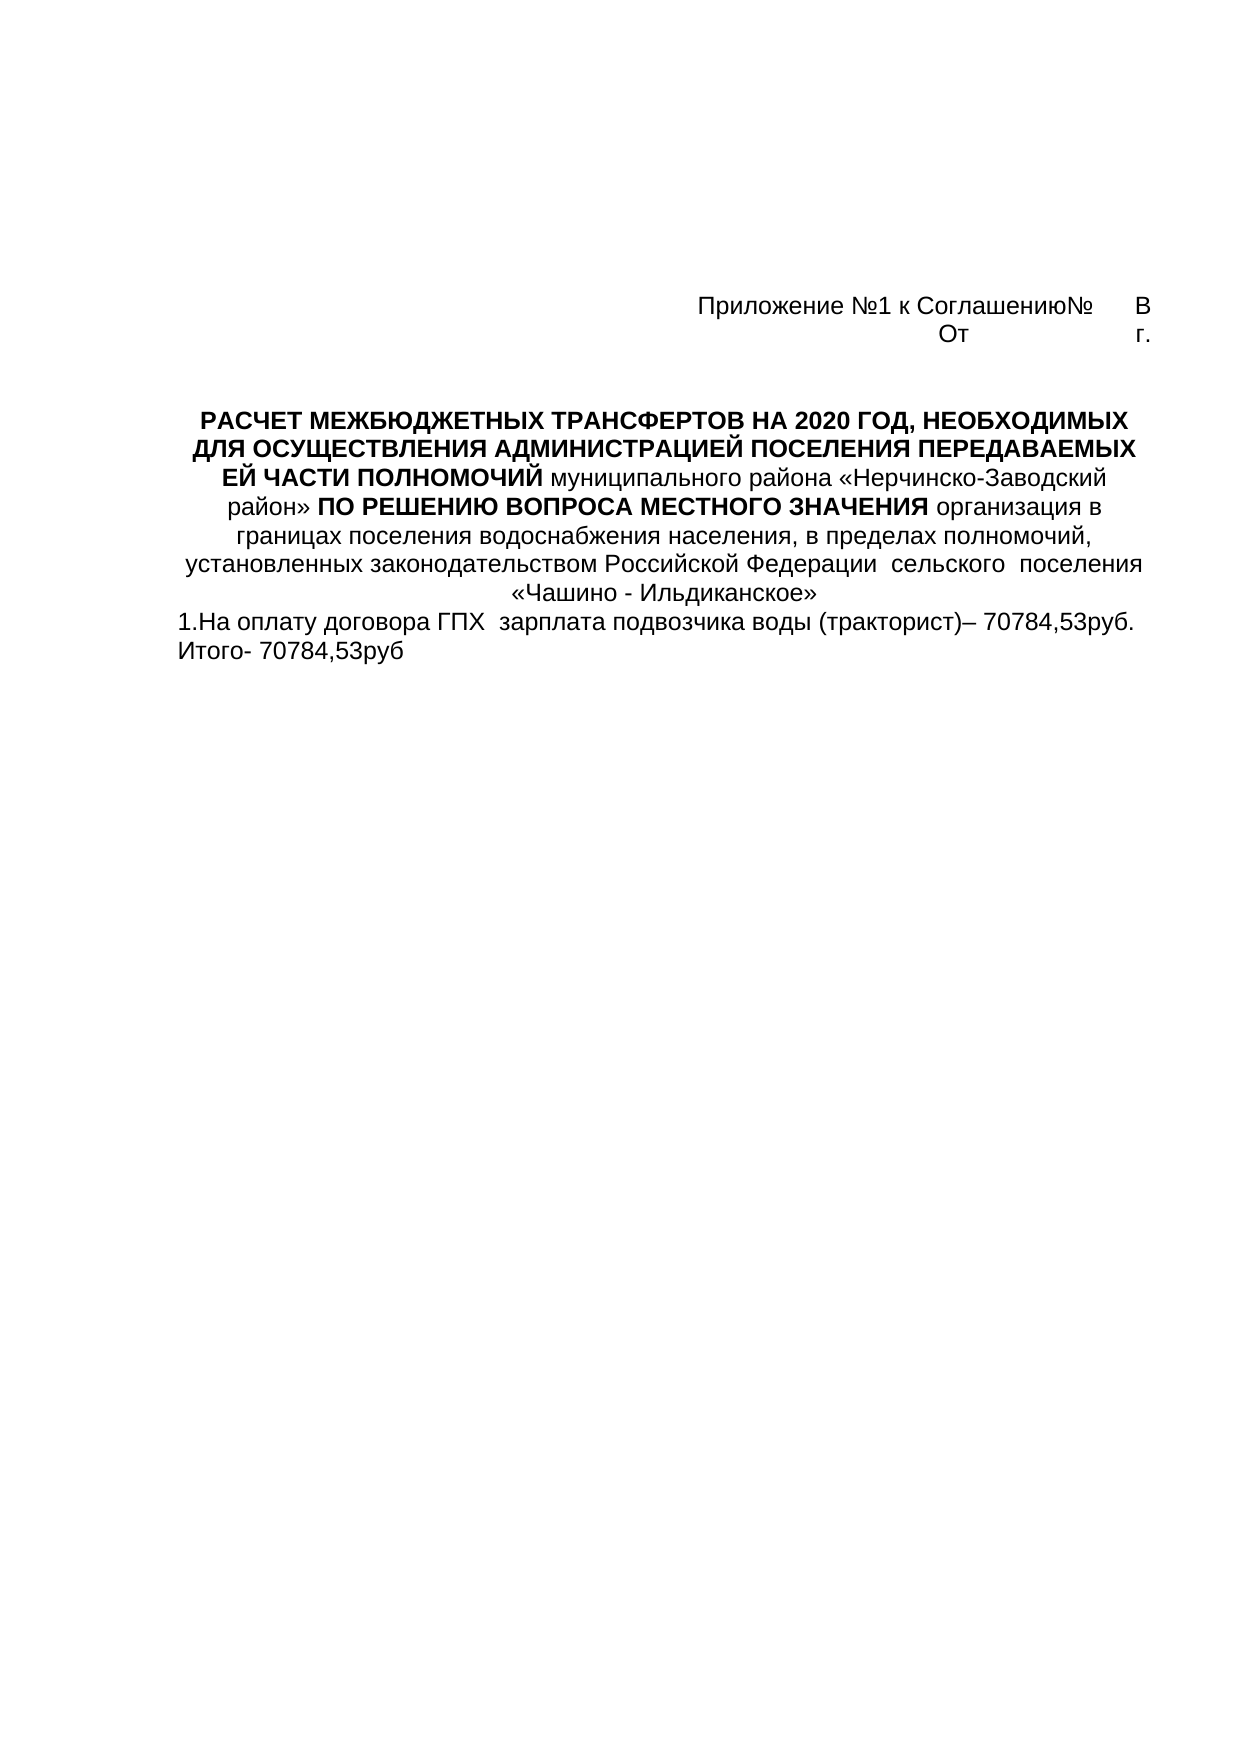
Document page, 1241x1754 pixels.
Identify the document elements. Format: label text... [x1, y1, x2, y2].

text «Чашино - Ильдиканское» [177, 578, 1152, 607]
text РАСЧЕТ МЕЖБЮДЖЕТНЫХ ТРАНСФЕРТОВ НА 2020 ГОД, НЕОБХОДИМЫХ ДЛЯ ОСУЩЕСТВЛЕНИЯ АДМИНИСТРАЦИЕЙ ПОСЕЛЕНИЯ ПЕРЕДАВАЕМЫХ ЕЙ ЧАСТИ ПОЛНОМОЧИЙ муниципального района «Нерчинско-Заводский район» ПО РЕШЕНИЮ ВОПРОСА МЕСТНОГО ЗНАЧЕНИЯ организация в границах поселения водоснабжения населения, в пределах полномочий, установленных законодательством Российской Федерации сельского поселения [177, 406, 1152, 578]
text Приложение №1 к Соглашению№ В [177, 291, 1152, 319]
text Итого- 70784,53руб [177, 636, 1152, 664]
text 1.На оплату договора ГПХ зарплата подвозчика воды (тракторист)– 70784,53руб. [177, 607, 1152, 636]
text От г. [177, 319, 1152, 348]
